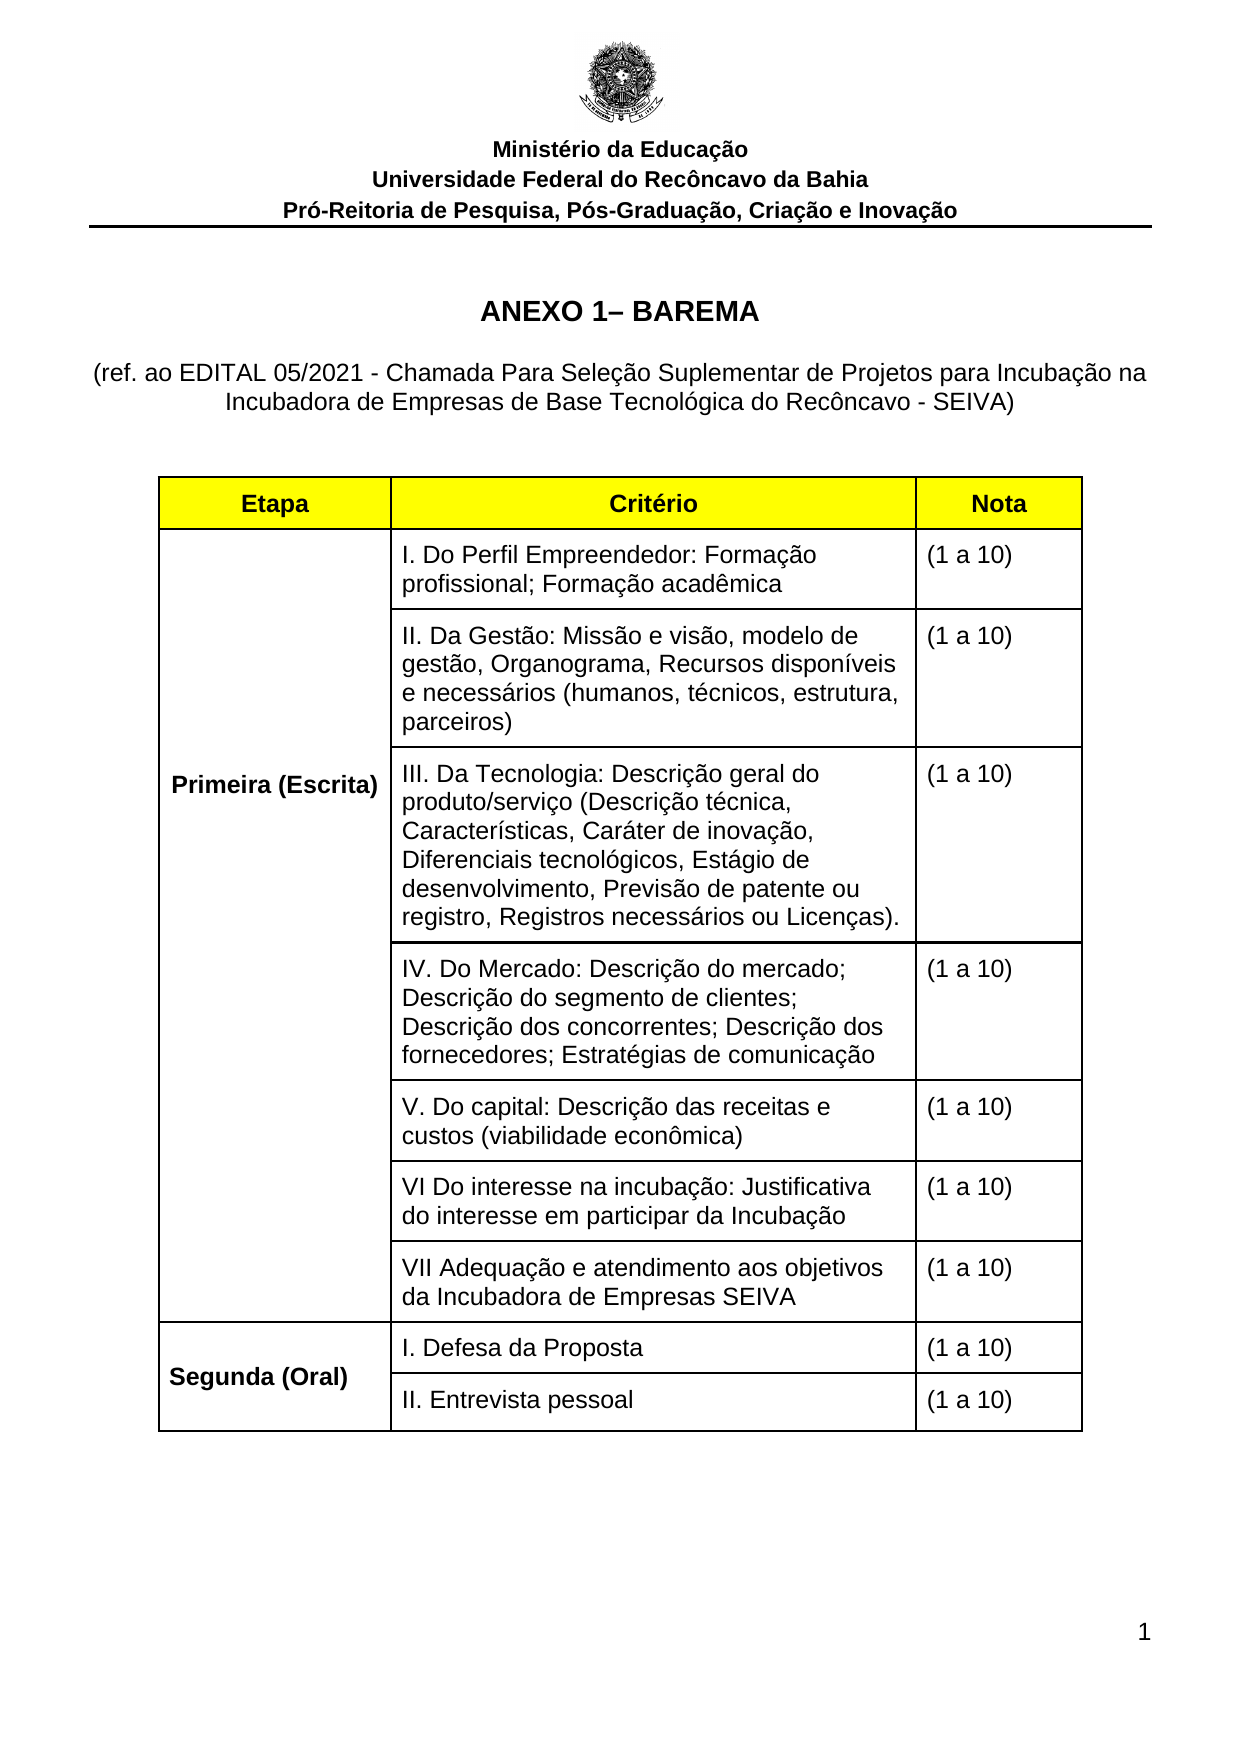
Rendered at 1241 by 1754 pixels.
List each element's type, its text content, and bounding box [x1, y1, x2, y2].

table_cell III. Da Tecnologia: Descrição geral do produto/serviço (Descrição técnica, Características, Caráter de inovação, Diferenciais tecnológicos, Estágio de desenvolvimento, Previsão de patente ou registro, Registros necessários ou Licenças). [392, 748, 915, 941]
table_header Nota [917, 478, 1081, 528]
table_cell (1 a 10) [917, 1162, 1081, 1240]
table_cell (1 a 10) [917, 748, 1081, 941]
table_cell (1 a 10) [917, 1374, 1081, 1430]
table_cell II. Da Gestão: Missão e visão, modelo de gestão, Organograma, Recursos disponíveis e necessários (humanos, técnicos, estrutura, parceiros) [392, 610, 915, 746]
table_cell II. Entrevista pessoal [392, 1374, 915, 1430]
table_cell (1 a 10) [917, 1242, 1081, 1321]
table_cell Primeira (Escrita) [160, 530, 390, 1321]
table_cell VII Adequação e atendimento aos objetivos da Incubadora de Empresas SEIVA [392, 1242, 915, 1321]
table_header Critério [392, 478, 915, 528]
table_cell (1 a 10) [917, 530, 1081, 608]
table_cell I. Do Perfil Empreendedor: Formação profissional; Formação acadêmica [392, 530, 915, 608]
table_cell (1 a 10) [917, 1323, 1081, 1372]
text ANEXO 1– BAREMA [89, 294, 1151, 327]
table_cell I. Defesa da Proposta [392, 1323, 915, 1372]
table_cell (1 a 10) [917, 944, 1081, 1079]
picture [573, 32, 680, 132]
table_cell IV. Do Mercado: Descrição do mercado; Descrição do segmento de clientes; Descrição dos concorrentes; Descrição dos fornecedores; Estratégias de comunicação [392, 944, 915, 1079]
table_cell V. Do capital: Descrição das receitas e custos (viabilidade econômica) [392, 1081, 915, 1160]
table_cell VI Do interesse na incubação: Justificativa do interesse em participar da Incubação [392, 1162, 915, 1240]
table_cell (1 a 10) [917, 1081, 1081, 1160]
table_cell (1 a 10) [917, 610, 1081, 746]
table_header Etapa [160, 478, 390, 528]
table_cell Segunda (Oral) [160, 1323, 390, 1430]
text (ref. ao EDITAL 05/2021 - Chamada Para Seleção Suplementar de Projetos para Incubação na Incubadora de Empresas de Base Tecnológica do Recôncavo - SEIVA) [89, 358, 1152, 415]
